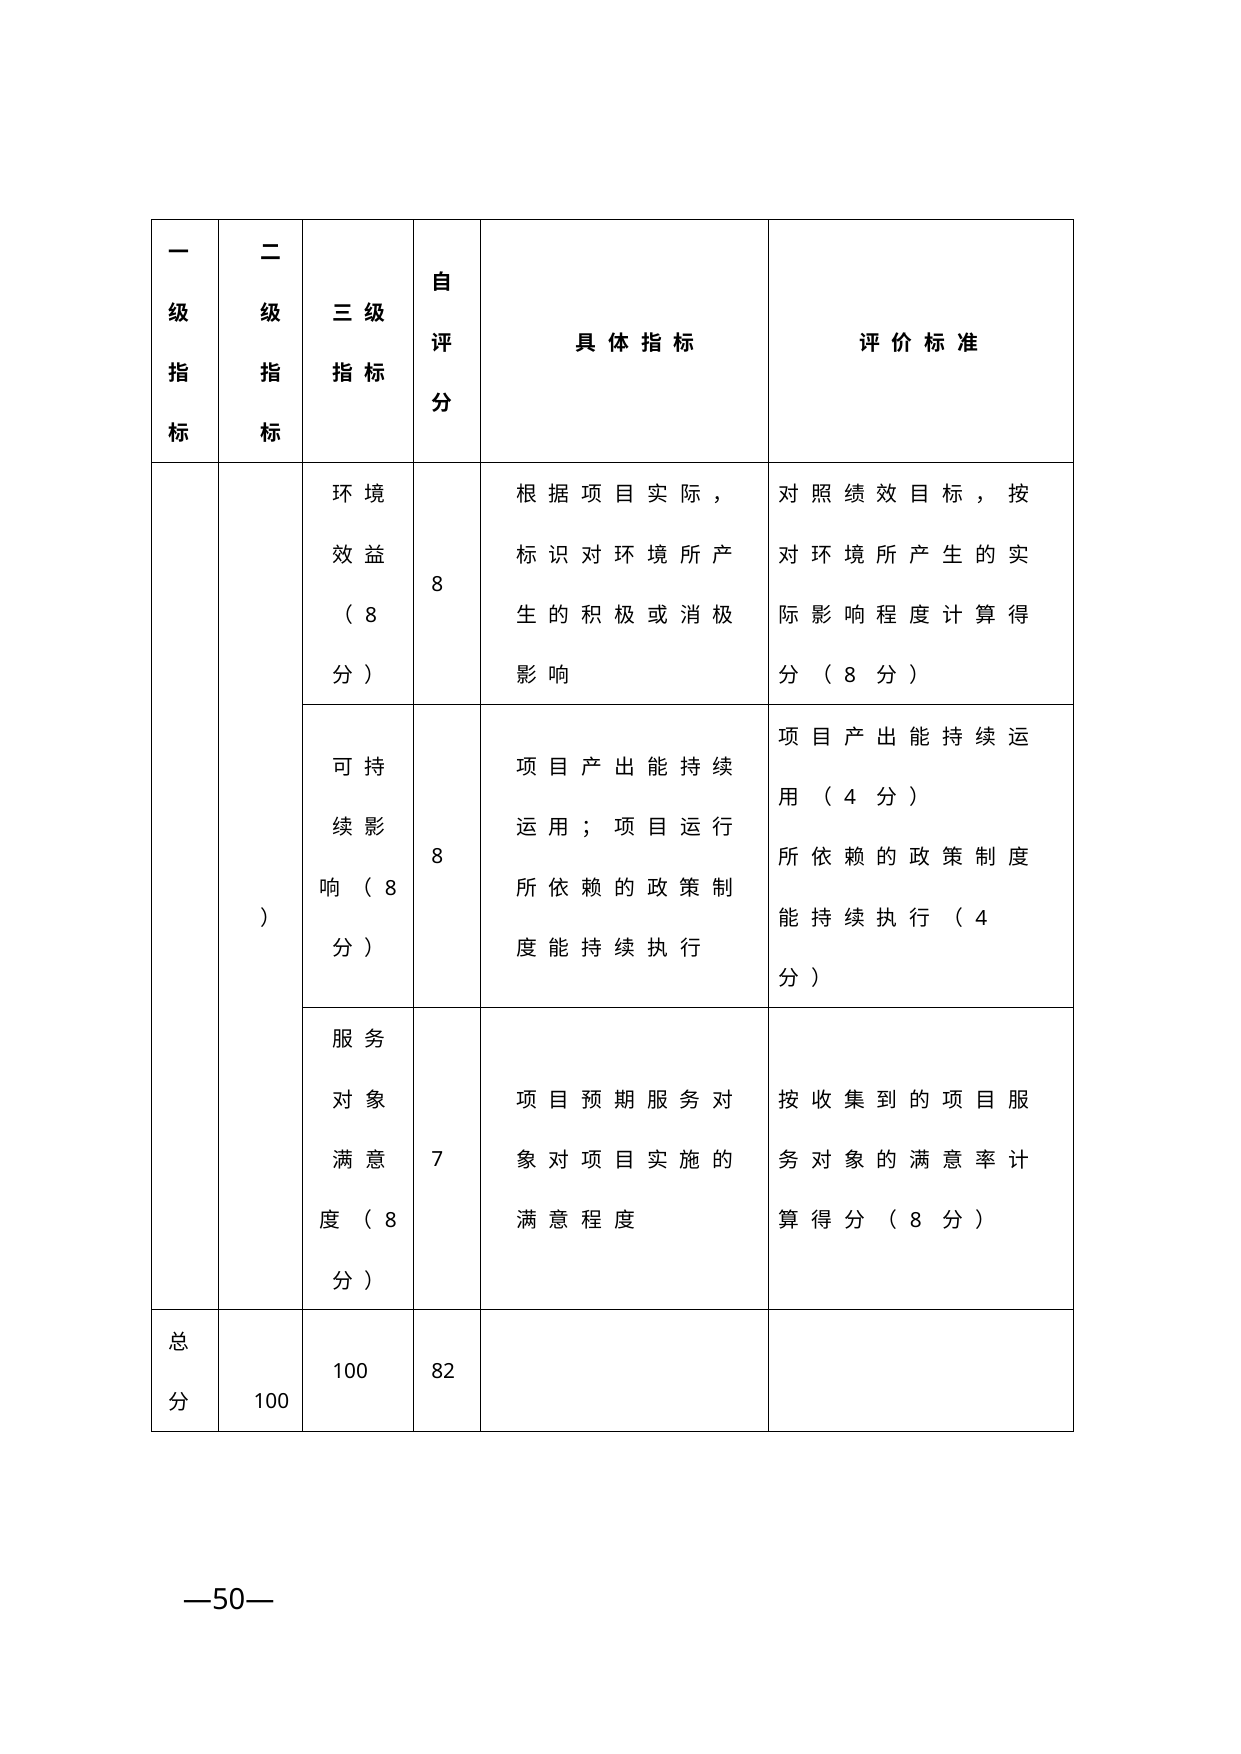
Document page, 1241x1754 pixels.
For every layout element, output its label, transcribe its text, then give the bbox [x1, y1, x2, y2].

table_cell 环境 效益（8分） [303, 463, 413, 704]
table_cell 项目预期服务对象对项目实施的满意程度 [481, 1008, 768, 1309]
table_cell [481, 1310, 768, 1431]
table_header 评价标准 [769, 220, 1073, 462]
table_header 一级指标 [152, 220, 218, 462]
table_cell 7 [414, 1008, 480, 1309]
table_cell 按收集到的项目服务对象的满意率计算得分（8分） [769, 1008, 1073, 1309]
table_cell 根据项目实际，标识对环境所产生的积极或消极影响 [481, 463, 768, 704]
table_header 二级 指标 [219, 220, 302, 462]
table_header 三级 指标 [303, 220, 413, 462]
table_cell 8 [414, 463, 480, 704]
table_header 具体指标 [481, 220, 768, 462]
table_cell 项目产出能持续运用（4分） 所依赖的政策制度能持续执行（4分） [769, 705, 1073, 1007]
table_cell 项目产出能持续运用；项目运行所依赖的政策制度能持续执行 [481, 705, 768, 1007]
table_cell 服务 对象满意度（8分） [303, 1008, 413, 1309]
table_cell 98 [414, 1310, 480, 1431]
table_cell 100 [219, 1310, 302, 1431]
table_cell 可持续影响（8分） [303, 705, 413, 1007]
table_cell 对照绩效目标，按对环境所产生的实际影响程度计算得分（8分） [769, 463, 1073, 704]
table_header 自评分 [414, 220, 480, 462]
table_cell 100 [303, 1310, 413, 1431]
table_cell 总分 [152, 1310, 218, 1431]
table_cell 8 [414, 705, 480, 1007]
table_cell [769, 1310, 1073, 1431]
